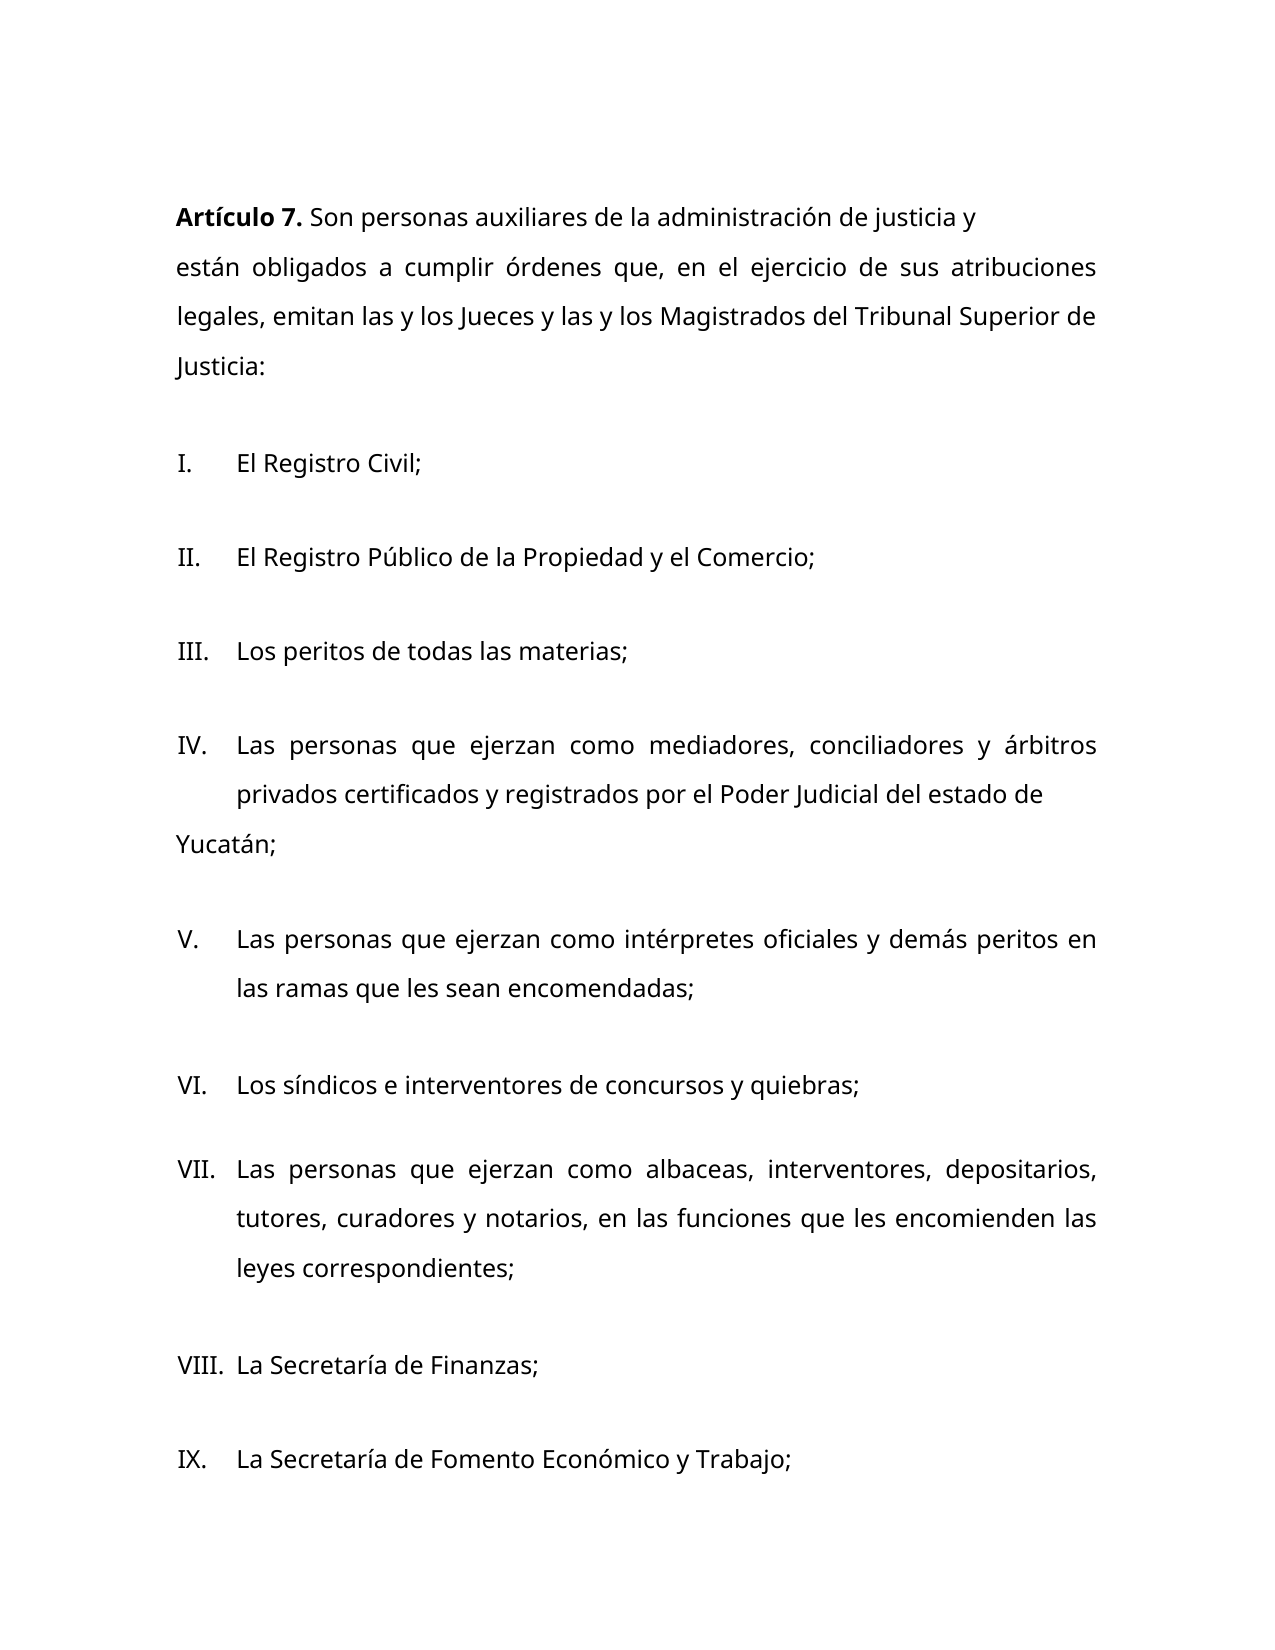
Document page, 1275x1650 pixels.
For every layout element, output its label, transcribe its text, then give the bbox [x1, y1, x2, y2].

list Los peritos de todas las materias; [177, 634, 1098, 668]
list La Secretaría de Finanzas; [177, 1347, 1098, 1381]
list El Registro Público de la Propiedad y el Comercio; [177, 539, 1098, 573]
text están obligados a cumplir órdenes que, en el ejercicio de sus atribuciones legales, emitan las y los Jueces y las y los Magistrados del Tribunal Superior de Justicia: [176, 249, 1098, 382]
list Las personas que ejerzan como intérpretes oficiales y demás peritos en las ramas que les sean encomendadas; [177, 921, 1098, 1005]
list Las personas que ejerzan como albaceas, interventores, depositarios, tutores, curadores y notarios, en las funciones que les encomienden las leyes correspondientes; [177, 1152, 1098, 1284]
list Las personas que ejerzan como mediadores, conciliadores y árbitros privados certificados y registrados por el Poder Judicial del estado de [177, 728, 1098, 811]
text Yucatán; [176, 827, 1098, 861]
list Los síndicos e interventores de concursos y quiebras; [177, 1068, 1098, 1102]
list El Registro Civil; [177, 445, 1098, 479]
list La Secretaría de Fomento Económico y Trabajo; [177, 1442, 1098, 1476]
text Artículo 7. Son personas auxiliares de la administración de justicia y [176, 199, 1098, 234]
